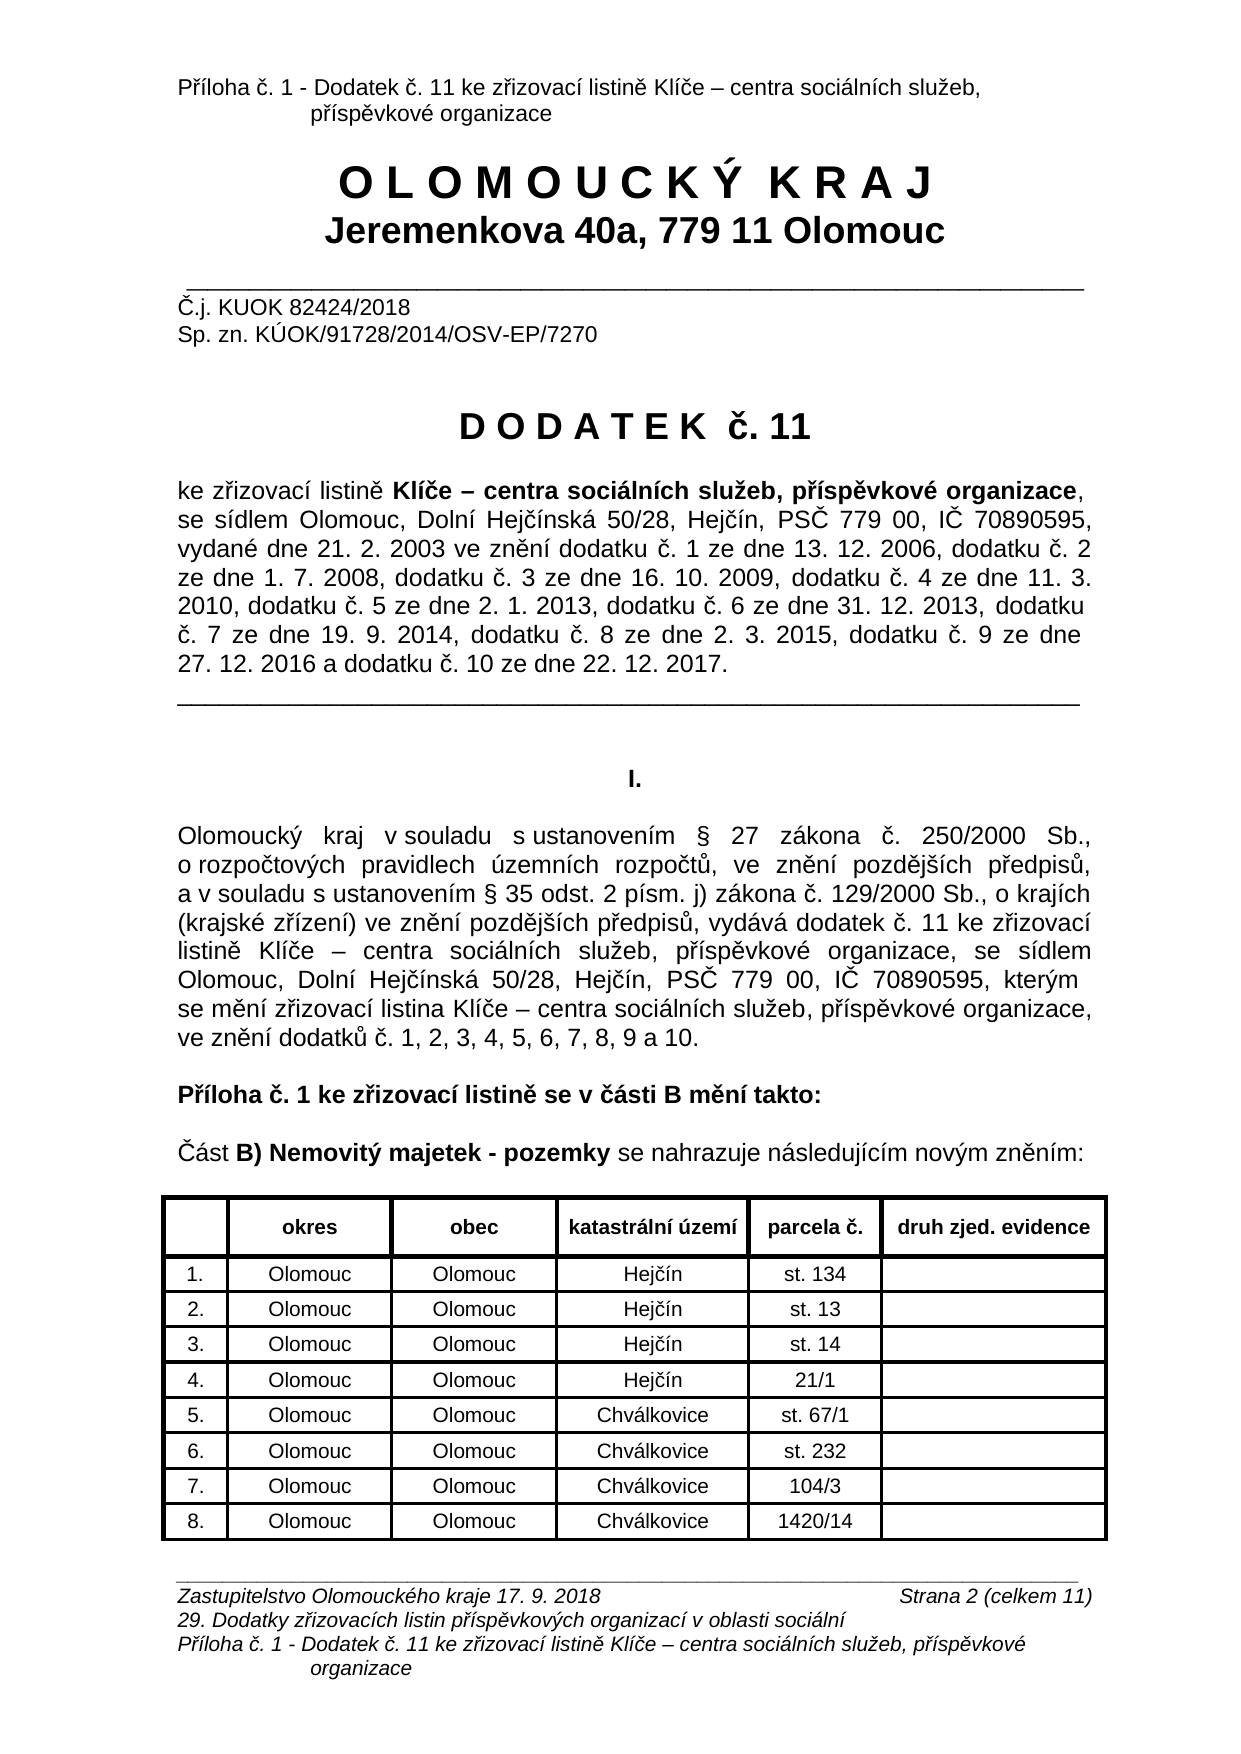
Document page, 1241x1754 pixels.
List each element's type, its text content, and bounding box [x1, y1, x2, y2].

table_cell Olomouc [229, 1293, 390, 1325]
table_cell Olomouc [229, 1470, 390, 1502]
table_cell Olomouc [229, 1505, 390, 1537]
text Olomoucký kraj v souladu s ustanovením § 27 zákona č. 250/2000 Sb., o rozpočtových pravidlech územních rozpočtů, ve znění pozdějších předpisů, a v souladu s ustanovením § 35 odst. 2 písm. j) zákona č. 129/2000 Sb., o krajích (krajské zřízení) ve znění pozdějších předpisů, vydává dodatek č. 11 ke zřizovací listině Klíče – centra sociálních služeb, příspěvkové organizace, se sídlem Olomouc, Dolní Hejčínská 50/28, Hejčín, PSČ 779 00, IČ 70890595, kterým se mění zřizovací listina Klíče – centra sociálních služeb, příspěvkové organizace, ve znění dodatků č. 1, 2, 3, 4, 5, 6, 7, 8, 9 a 10. [177, 821, 1092, 1051]
table_cell [883, 1293, 1104, 1325]
table_cell Olomouc [393, 1399, 555, 1431]
table_cell [883, 1259, 1104, 1289]
table_header katastrální území [559, 1200, 746, 1254]
table_cell Chválkovice [558, 1399, 747, 1431]
table_header druh zjed. evidence [884, 1200, 1104, 1254]
table_cell Chválkovice [558, 1505, 747, 1537]
table_cell Olomouc [393, 1259, 555, 1289]
table_cell Olomouc [393, 1364, 555, 1396]
table_cell 2. [166, 1293, 226, 1325]
table_cell st. 232 [750, 1434, 880, 1467]
table_cell 3. [166, 1328, 226, 1360]
table_cell 21/1 [750, 1364, 880, 1396]
table_cell st. 134 [750, 1259, 880, 1289]
table_cell Hejčín [558, 1328, 747, 1360]
text Část B) Nemovitý majetek - pozemky se nahrazuje následujícím novým zněním: [177, 1138, 1092, 1166]
text Příloha č. 1 ke zřizovací listině se v části B mění takto: [177, 1080, 1092, 1109]
table_cell [883, 1399, 1104, 1431]
table_cell 5. [166, 1399, 226, 1431]
table_cell Olomouc [393, 1470, 555, 1502]
text I. [177, 764, 1092, 793]
table_cell Olomouc [393, 1505, 555, 1537]
table_cell [883, 1505, 1104, 1537]
table_cell Hejčín [558, 1293, 747, 1325]
text Č.j. KUOK 82424/2018 [177, 294, 1092, 321]
table_cell Chválkovice [558, 1470, 747, 1502]
text Jeremenkova 40a, 779 11 Olomouc [177, 208, 1092, 251]
table_cell [883, 1364, 1104, 1396]
table_cell st. 67/1 [750, 1399, 880, 1431]
table_cell 104/3 [750, 1470, 880, 1502]
table_header [166, 1200, 226, 1254]
table_cell Olomouc [393, 1328, 555, 1360]
table_cell Chválkovice [558, 1434, 747, 1467]
table_cell 6. [166, 1434, 226, 1467]
table_cell Hejčín [558, 1259, 747, 1289]
table_cell st. 13 [750, 1293, 880, 1325]
table_header okres [230, 1200, 389, 1254]
table_cell [883, 1328, 1104, 1360]
text _________________________________________________________________ [177, 678, 1092, 706]
table_cell 1. [166, 1259, 226, 1289]
text O L O M O U C K Ý K R A J [177, 155, 1092, 208]
table_header parcela č. [751, 1200, 879, 1254]
table_cell Olomouc [229, 1434, 390, 1467]
table_cell 1420/14 [750, 1505, 880, 1537]
table_cell 7. [166, 1470, 226, 1502]
table_cell Hejčín [558, 1364, 747, 1396]
text Sp. zn. KÚOK/91728/2014/OSV-EP/7270 [177, 321, 1092, 347]
table_cell Olomouc [229, 1259, 390, 1289]
table_header obec [394, 1200, 555, 1254]
text ___________________________________________ [177, 251, 1092, 294]
table_cell [883, 1434, 1104, 1467]
table_cell 4. [166, 1364, 226, 1396]
table_cell Olomouc [229, 1364, 390, 1396]
table_cell [883, 1470, 1104, 1502]
text D O D A T E K č. 11 [177, 404, 1092, 448]
table_cell Olomouc [393, 1434, 555, 1467]
table_cell st. 14 [750, 1328, 880, 1360]
table_cell Olomouc [229, 1328, 390, 1360]
table_cell Olomouc [393, 1293, 555, 1325]
table_cell Olomouc [229, 1399, 390, 1431]
table_cell 8. [166, 1505, 226, 1537]
text ke zřizovací listině Klíče – centra sociálních služeb, příspěvkové organizace, se sídlem Olomouc, Dolní Hejčínská 50/28, Hejčín, PSČ 779 00, IČ 70890595, vydané dne 21. 2. 2003 ve znění dodatku č. 1 ze dne 13. 12. 2006, dodatku č. 2 ze dne 1. 7. 2008, dodatku č. 3 ze dne 16. 10. 2009, dodatku č. 4 ze dne 11. 3. 2010, dodatku č. 5 ze dne 2. 1. 2013, dodatku č. 6 ze dne 31. 12. 2013, dodatku č. 7 ze dne 19. 9. 2014, dodatku č. 8 ze dne 2. 3. 2015, dodatku č. 9 ze dne 27. 12. 2016 a dodatku č. 10 ze dne 22. 12. 2017. [177, 476, 1092, 678]
